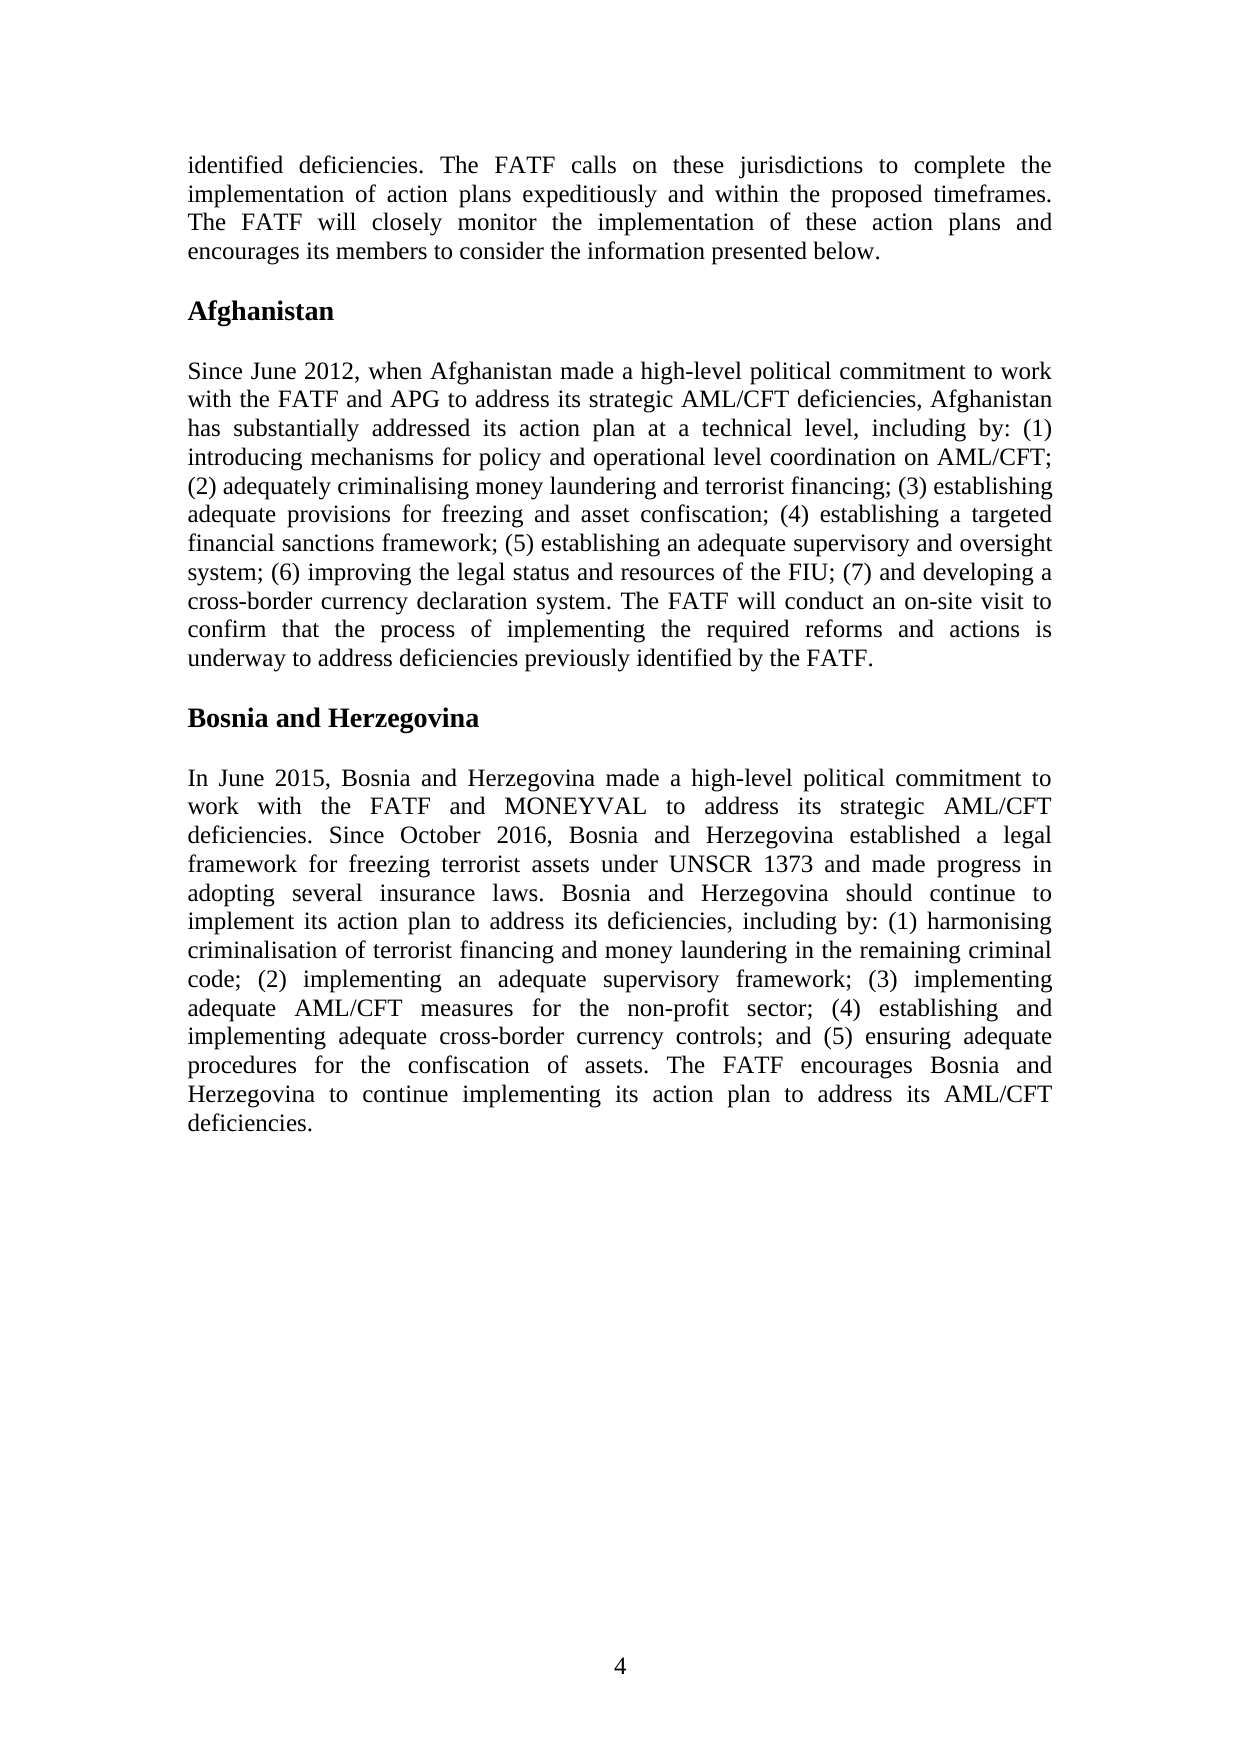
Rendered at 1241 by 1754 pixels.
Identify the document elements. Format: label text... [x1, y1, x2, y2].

text Since June 2012, when Afghanistan made a high-level political commitment to work with the FATF and APG to address its strategic AML/CFT deficiencies, Afghanistan has substantially addressed its action plan at a technical level, including by: (1) introducing mechanisms for policy and operational level coordination on AML/CFT; (2) adequately criminalising money laundering and terrorist financing; (3) establishing adequate provisions for freezing and asset confiscation; (4) establishing a targeted financial sanctions framework; (5) establishing an adequate supervisory and oversight system; (6) improving the legal status and resources of the FIU; (7) and developing a cross-border currency declaration system. The FATF will conduct an on-site visit to confirm that the process of implementing the required reforms and actions is underway to address deficiencies previously identified by the FATF. [187, 356, 1053, 672]
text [187, 150, 1053, 265]
text In June 2015, Bosnia and Herzegovina made a high-level political commitment to work with the FATF and MONEYVAL to address its strategic AML/CFT deficiencies. Since October 2016, Bosnia and Herzegovina established a legal framework for freezing terrorist assets under UNSCR 1373 and made progress in adopting several insurance laws. Bosnia and Herzegovina should continue to implement its action plan to address its deficiencies, including by: (1) harmonising criminalisation of terrorist financing and money laundering in the remaining criminal code; (2) implementing an adequate supervisory framework; (3) implementing adequate AML/CFT measures for the non-profit sector; (4) establishing and implementing adequate cross-border currency controls; and (5) ensuring adequate procedures for the confiscation of assets. The FATF encourages Bosnia and Herzegovina to continue implementing its action plan to address its AML/CFT deficiencies. [187, 763, 1053, 1136]
text Bosnia and Herzegovina [187, 701, 1053, 733]
text Afghanistan [187, 294, 1053, 327]
